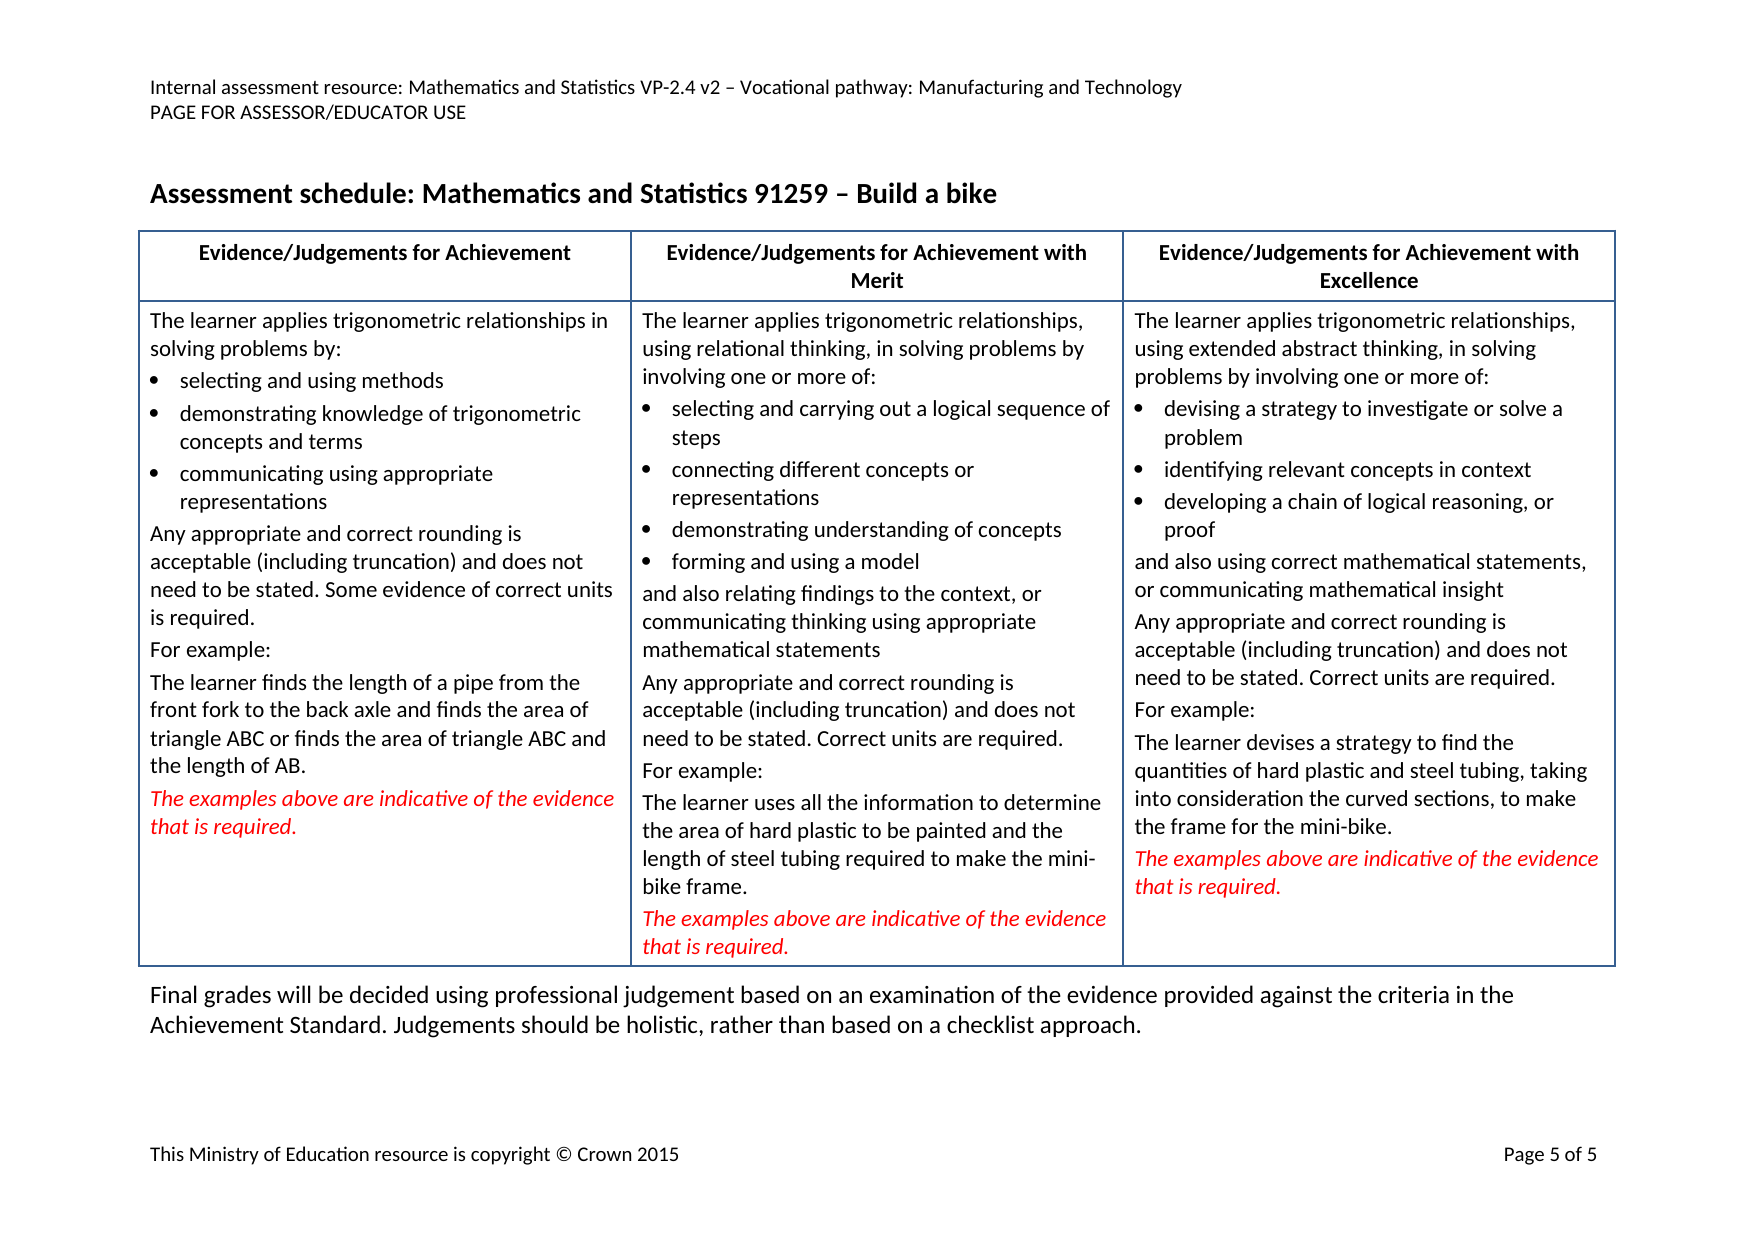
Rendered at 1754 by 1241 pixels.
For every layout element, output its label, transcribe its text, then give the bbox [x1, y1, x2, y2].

table_cell The learner applies trigonometric relationships in solving problems by: selecting and using methods demonstrating knowledge of trigonometric concepts and terms communicating using appropriate representations Any appropriate and correct rounding is acceptable (including truncation) and does not need to be stated. Some evidence of correct units is required. For example: The learner finds the length of a pipe from the front fork to the back axle and finds the area of triangle ABC or finds the area of triangle ABC and the length of AB. The examples above are indicative of the evidence that is required. [140, 302, 630, 964]
table_header Evidence/Judgements for Achievement with Excellence [1124, 232, 1614, 300]
table_cell The learner applies trigonometric relationships, using extended abstract thinking, in solving problems by involving one or more of: devising a strategy to investigate or solve a problem identifying relevant concepts in context developing a chain of logical reasoning, or proof and also using correct mathematical statements, or communicating mathematical insight Any appropriate and correct rounding is acceptable (including truncation) and does not need to be stated. Correct units are required. For example: The learner devises a strategy to find the quantities of hard plastic and steel tubing, taking into consideration the curved sections, to make the frame for the mini-bike. The examples above are indicative of the evidence that is required. [1124, 302, 1614, 964]
table_cell The learner applies trigonometric relationships, using relational thinking, in solving problems by involving one or more of: selecting and carrying out a logical sequence of steps connecting different concepts or representations demonstrating understanding of concepts forming and using a model and also relating findings to the context, or communicating thinking using appropriate mathematical statements Any appropriate and correct rounding is acceptable (including truncation) and does not need to be stated. Correct units are required. For example: The learner uses all the information to determine the area of hard plastic to be painted and the length of steel tubing required to make the mini-bike frame. The examples above are indicative of the evidence that is required. [632, 302, 1122, 964]
table_header Evidence/Judgements for Achievement [140, 232, 630, 300]
table_header Evidence/Judgements for Achievement with Merit [632, 232, 1122, 300]
subtitle Assessment schedule: – [150, 175, 1604, 211]
